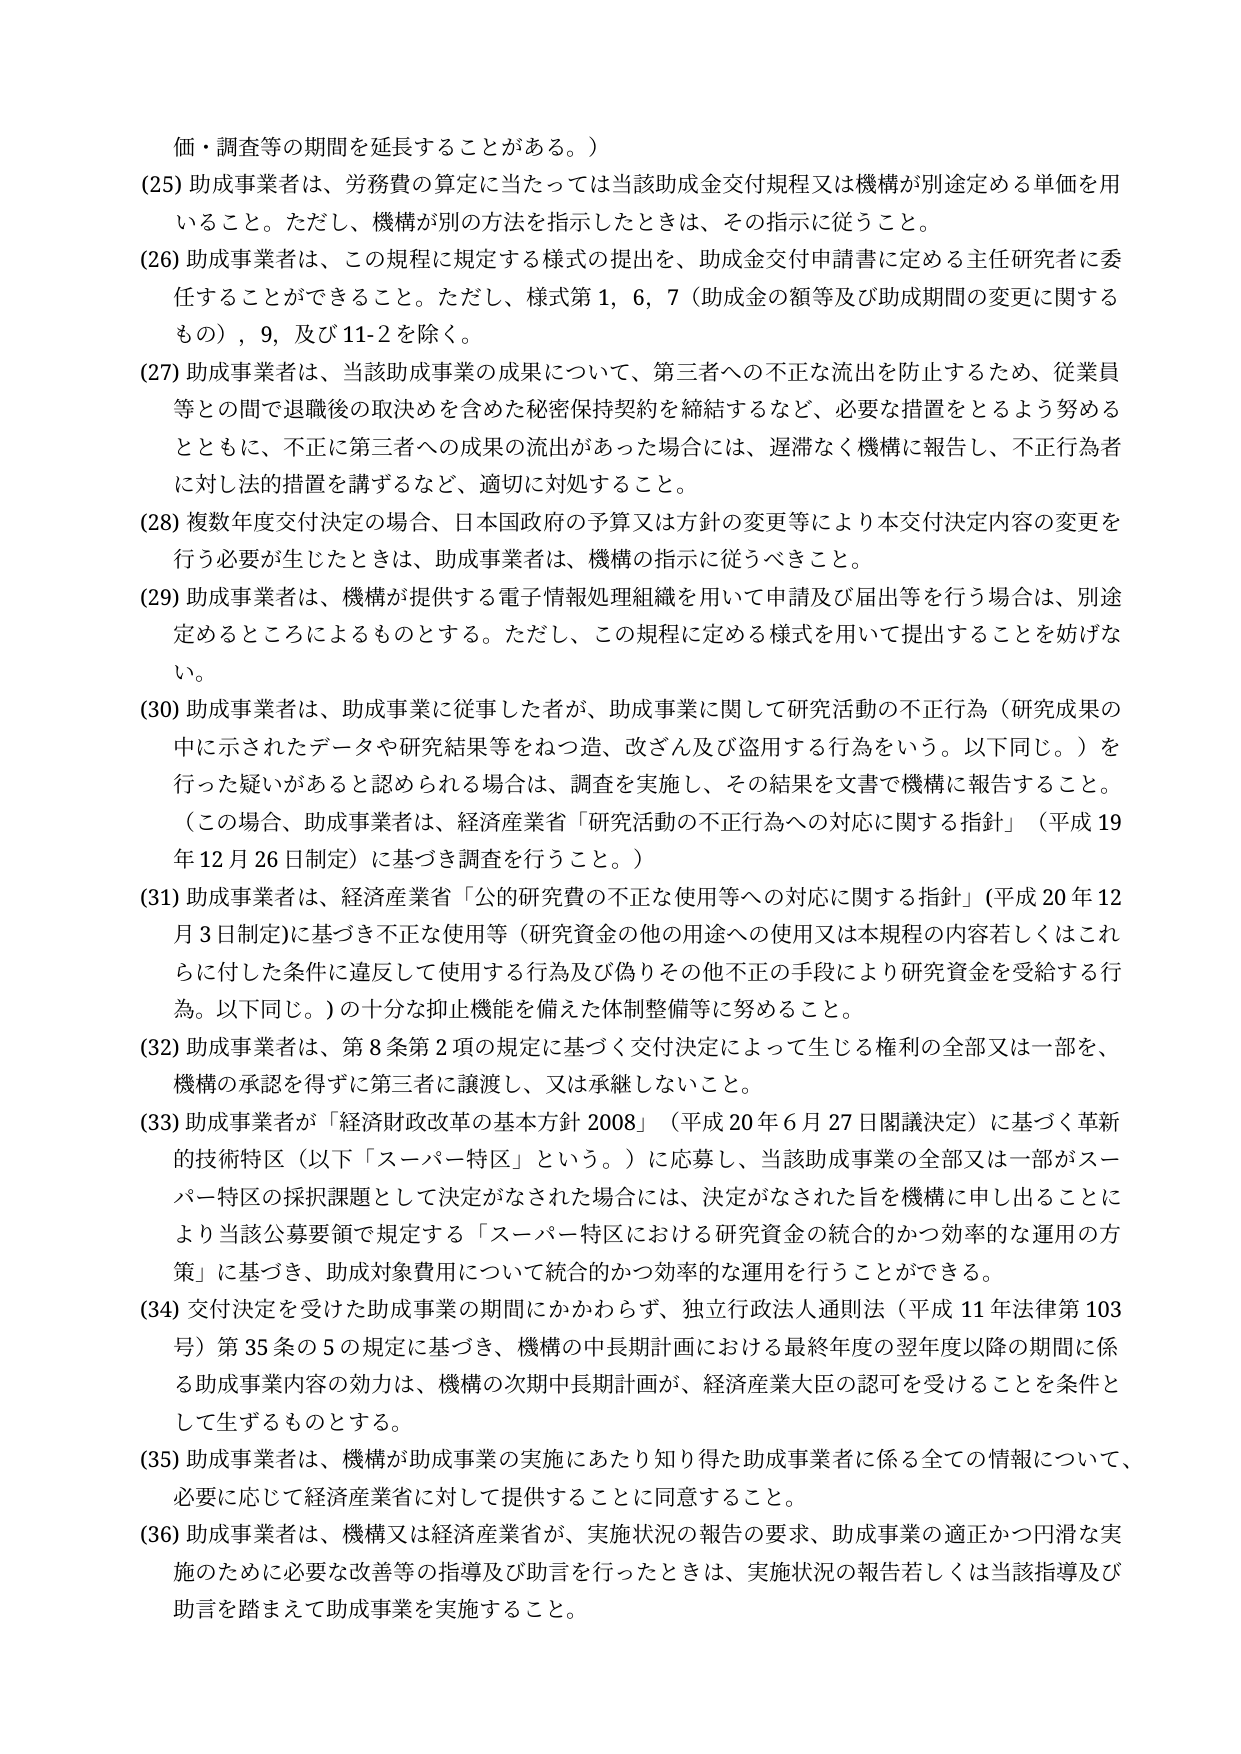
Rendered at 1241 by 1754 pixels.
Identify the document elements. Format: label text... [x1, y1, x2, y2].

text (31) 助成事業者は、経済産業省「公的研究費の不正な使用等への対応に関する指針」(平成20年12月3日制定)に基づき不正な使用等（研究資金の他の用途への使用又は本規程の内容若しくはこれらに付した条件に違反して使用する行為及び偽りその他不正の手段により研究資金を受給する行為。以下同じ。) の十分な抑止機能を備えた体制整備等に努めること。 [140, 877, 1122, 1027]
text (34) 交付決定を受けた助成事業の期間にかかわらず、独立行政法人通則法（平成11年法律第103号）第35条の5の規定に基づき、機構の中長期計画における最終年度の翌年度以降の期間に係る助成事業内容の効力は、機構の次期中長期計画が、経済産業大臣の認可を受けることを条件として生ずるものとする。 [140, 1289, 1122, 1439]
text (36) 助成事業者は、機構又は経済産業省が、実施状況の報告の要求、助成事業の適正かつ円滑な実施のために必要な改善等の指導及び助言を行ったときは、実施状況の報告若しくは当該指導及び助言を踏まえて助成事業を実施すること。 [140, 1514, 1122, 1627]
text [140, 127, 1122, 164]
text (33) 助成事業者が「経済財政改革の基本方針2008」（平成20年６月27日閣議決定）に基づく革新的技術特区（以下「スーパー特区」という。）に応募し、当該助成事業の全部又は一部がスーパー特区の採択課題として決定がなされた場合には、決定がなされた旨を機構に申し出ることにより当該公募要領で規定する「スーパー特区における研究資金の統合的かつ効率的な運用の方策」に基づき、助成対象費用について統合的かつ効率的な運用を行うことができる。 [140, 1102, 1122, 1289]
text (29) 助成事業者は、機構が提供する電子情報処理組織を用いて申請及び届出等を行う場合は、別途定めるところによるものとする。ただし、この規程に定める様式を用いて提出することを妨げない。 [140, 577, 1122, 689]
text (32) 助成事業者は、第8条第2項の規定に基づく交付決定によって生じる権利の全部又は一部を、機構の承認を得ずに第三者に譲渡し、又は承継しないこと。 [140, 1027, 1122, 1102]
text (35) 助成事業者は、機構が助成事業の実施にあたり知り得た助成事業者に係る全ての情報について、必要に応じて経済産業省に対して提供することに同意すること。 [140, 1439, 1122, 1514]
text (25) 助成事業者は、労務費の算定に当たっては当該助成金交付規程又は機構が別途定める単価を用いること。ただし、機構が別の方法を指示したときは、その指示に従うこと。 [141, 164, 1122, 239]
text (30) 助成事業者は、助成事業に従事した者が、助成事業に関して研究活動の不正行為（研究成果の中に示されたデータや研究結果等をねつ造、改ざん及び盗用する行為をいう。以下同じ。）を行った疑いがあると認められる場合は、調査を実施し、その結果を文書で機構に報告すること。（この場合、助成事業者は、経済産業省「研究活動の不正行為への対応に関する指針」（平成19年12月26日制定）に基づき調査を行うこと。） [140, 689, 1122, 877]
text (27) 助成事業者は、当該助成事業の成果について、第三者への不正な流出を防止するため、従業員等との間で退職後の取決めを含めた秘密保持契約を締結するなど、必要な措置をとるよう努めるとともに、不正に第三者への成果の流出があった場合には、遅滞なく機構に報告し、不正行為者に対し法的措置を講ずるなど、適切に対処すること。 [140, 352, 1122, 502]
text (26) 助成事業者は、この規程に規定する様式の提出を、助成金交付申請書に定める主任研究者に委任することができること。ただし、様式第1，6，7（助成金の額等及び助成期間の変更に関するもの），9，及び11-２を除く。 [140, 239, 1122, 352]
text (28) 複数年度交付決定の場合、日本国政府の予算又は方針の変更等により本交付決定内容の変更を行う必要が生じたときは、助成事業者は、機構の指示に従うべきこと。 [140, 502, 1122, 577]
